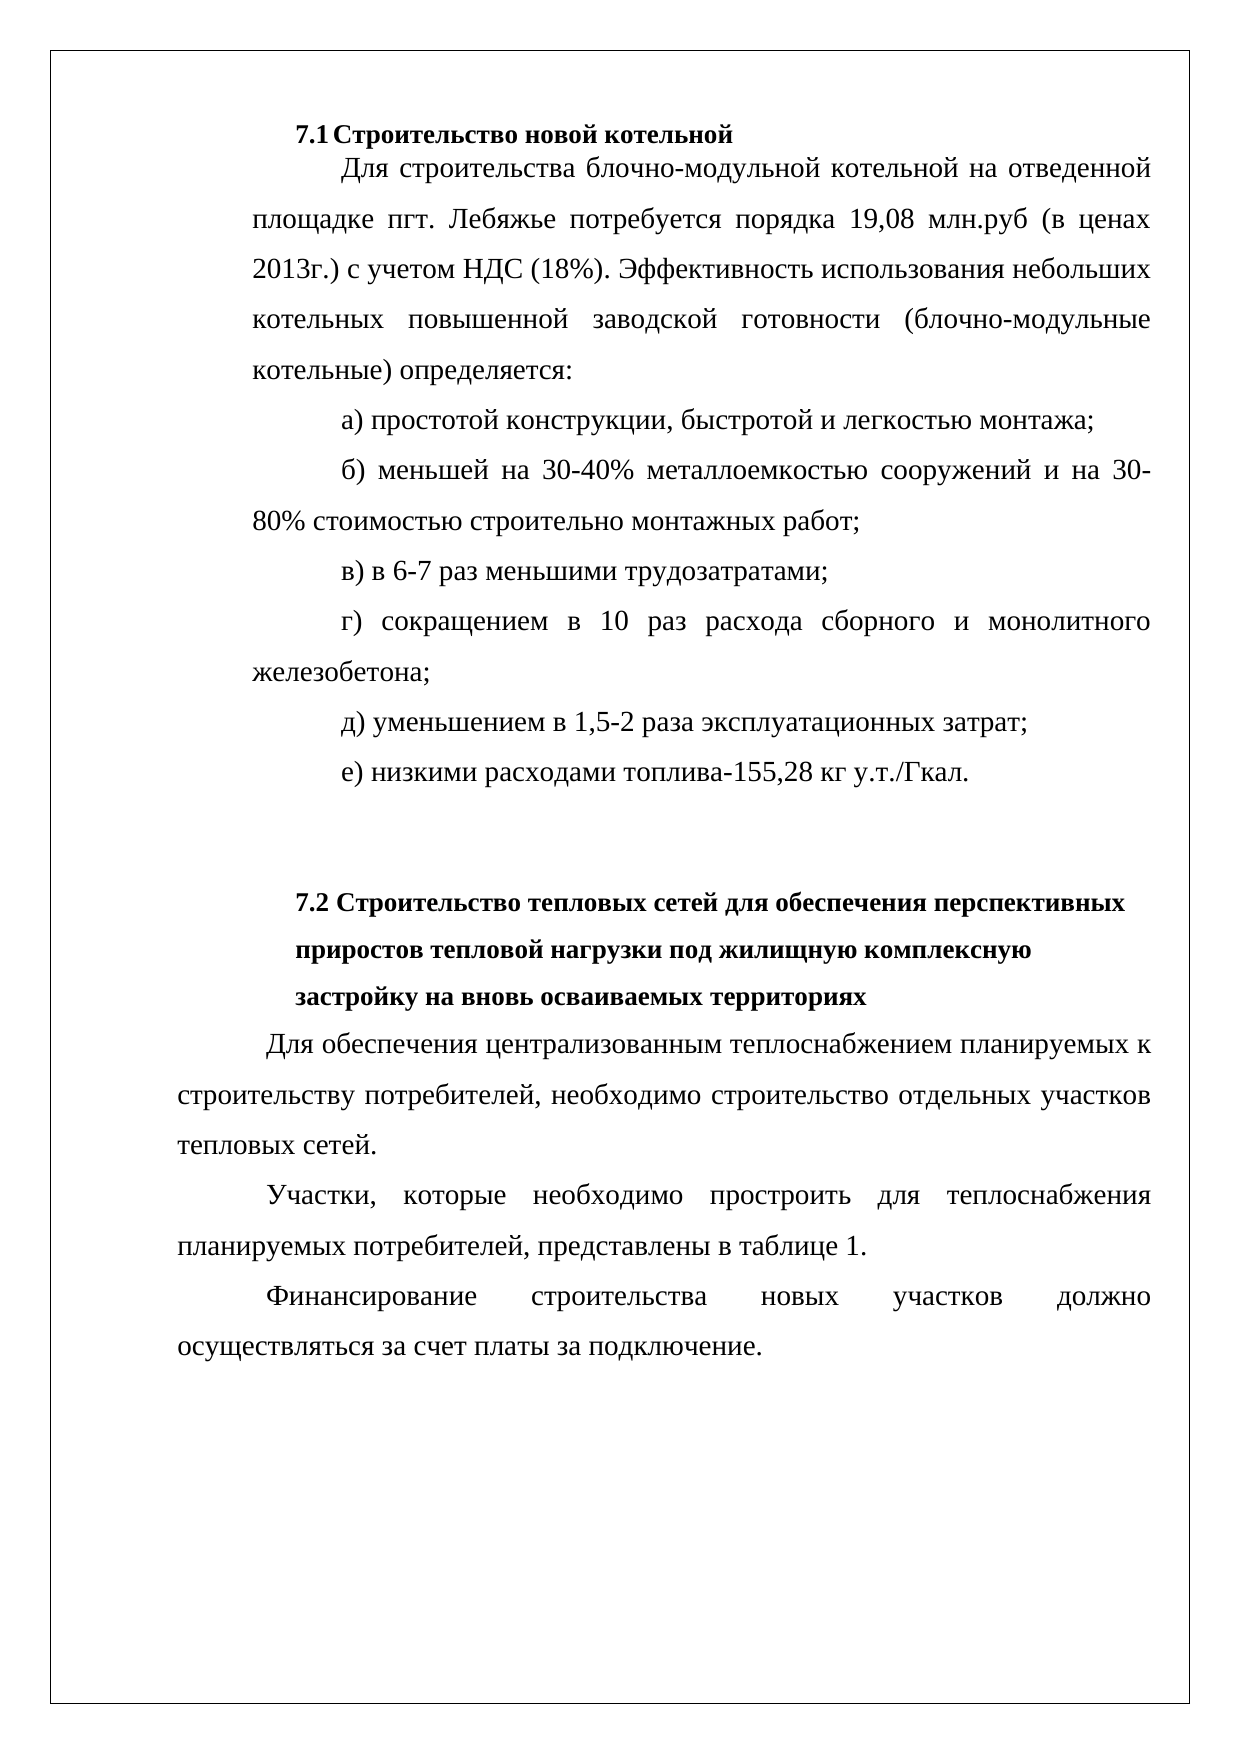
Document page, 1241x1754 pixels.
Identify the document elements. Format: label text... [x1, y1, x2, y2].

text е) низкими расходами топлива-155,28 кг у.т./Гкал. [252, 754, 1152, 788]
text а) простотой конструкции, быстротой и легкостью монтажа; [252, 402, 1152, 436]
text Для строительства блочно-модульной котельной на отведенной площадке пгт. Лебяжье потребуется порядка 19,08 млн.руб (в ценах 2013г.) с учетом НДС (18%). Эффективность использования небольших котельных повышенной заводской готовности (блочно-модульные котельные) определяется: [252, 151, 1152, 385]
text Участки, которые необходимо простроить для теплоснабжения планируемых потребителей, представлены в таблице 1. [177, 1177, 1152, 1261]
text в) в 6-7 раз меньшими трудозатратами; [252, 553, 1152, 587]
text г) сокращением в 10 раз расхода сборного и монолитного железобетона; [252, 603, 1152, 687]
list Строительство новой котельной [295, 118, 1152, 149]
subtitle 7.2 Строительство тепловых сетей для обеспечения перспективных приростов тепловой нагрузки под жилищную комплексную застройку на вновь осваиваемых территориях [295, 887, 1152, 1011]
text д) уменьшением в 1,5-2 раза эксплуатационных затрат; [252, 704, 1152, 738]
text б) меньшей на 30-40% металлоемкостью сооружений и на 30-80% стоимостью строительно монтажных работ; [252, 452, 1152, 536]
text Финансирование строительства новых участков должно осуществляться за счет платы за подключение. [177, 1278, 1152, 1362]
text Для обеспечения централизованным теплоснабжением планируемых к строительству потребителей, необходимо строительство отдельных участков тепловых сетей. [177, 1027, 1152, 1161]
